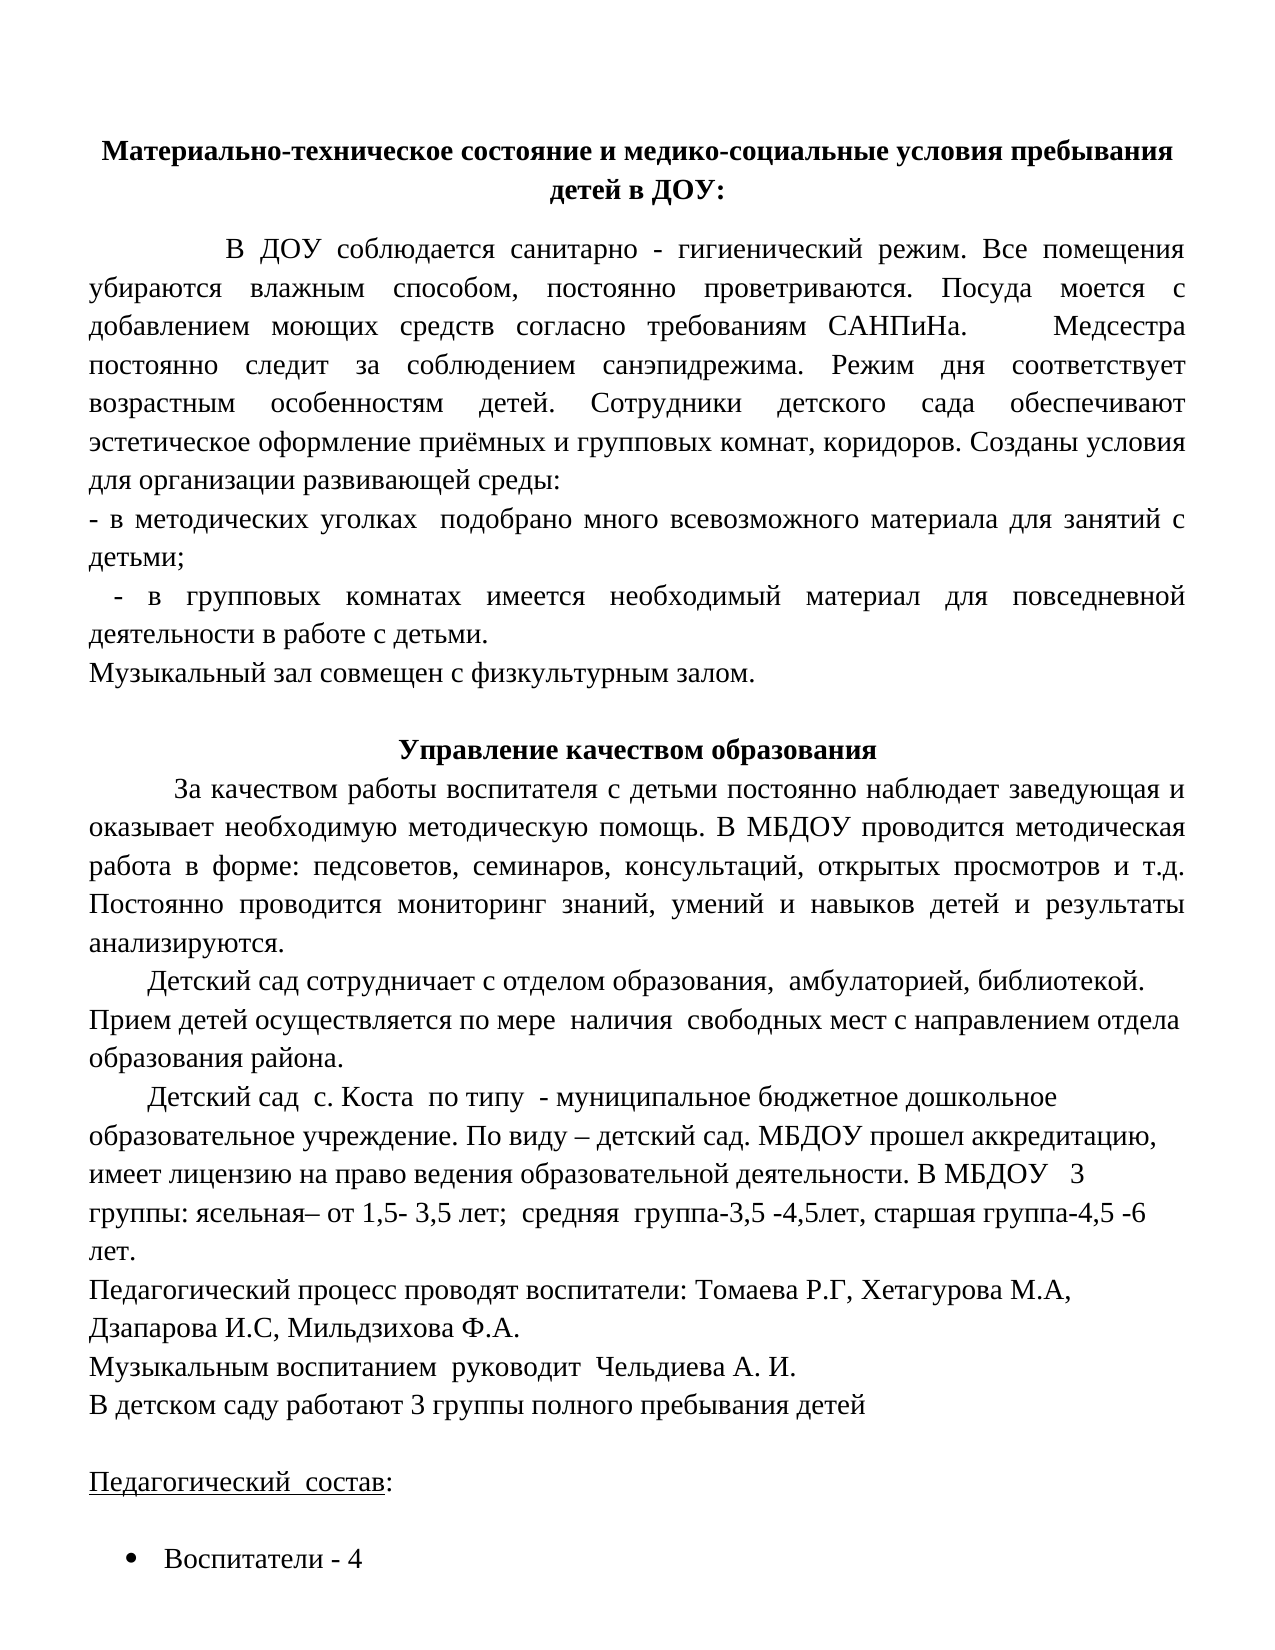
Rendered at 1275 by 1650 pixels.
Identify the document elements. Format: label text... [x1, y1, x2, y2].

text Музыкальным воспитанием руководит Чельдиева А. И. [89, 1349, 1186, 1382]
text Прием детей осуществляется по мере наличия свободных мест с направлением отдела образования района. [89, 1002, 1186, 1074]
text - в групповых комнатах имеется необходимый материал для повседневной деятельности в работе с детьми. [89, 578, 1186, 650]
text Педагогический процесс проводят воспитатели: Томаева Р.Г, Хетагурова М.А, Дзапарова И.С, Мильдзихова Ф.А. [89, 1272, 1186, 1344]
list Воспитатели - 4 [126, 1542, 1186, 1575]
text Управление качеством образования [89, 732, 1186, 766]
text Материально-техническое состояние и медико-социальные условия пребывания детей в ДОУ: [89, 133, 1186, 205]
text Музыкальный зал совмещен с физкультурным залом. [89, 655, 1186, 689]
text В детском саду работают 3 группы полного пребывания детей [89, 1387, 1186, 1421]
text Детский сад с. Коста по типу - муниципальное бюджетное дошкольное образовательное учреждение. По виду – детский сад. МБДОУ прошел аккредитацию, имеет лицензию на право ведения образовательной деятельности. В МБДОУ 3 группы: ясельная– от 1,5- 3,5 лет; средняя группа-3,5 -4,5лет, старшая группа-4,5 -6 лет. [89, 1079, 1186, 1267]
text В ДОУ соблюдается санитарно - гигиенический режим. Все помещения убираются влажным способом, постоянно проветриваются. Посуда моется с добавлением моющих средств согласно требованиям САНПиНа. Медсестра постоянно следит за соблюдением санэпидрежима. Режим дня соответствует возрастным особенностям детей. Сотрудники детского сада обеспечивают эстетическое оформление приёмных и групповых комнат, коридоров. Созданы условия для организации развивающей среды: [89, 231, 1186, 496]
text За качеством работы воспитателя с детьми постоянно наблюдает заведующая и оказывает необходимую методическую помощь. В МБДОУ проводится методическая работа в форме: педсоветов, семинаров, консультаций, открытых просмотров и т.д. Постоянно проводится мониторинг знаний, умений и навыков детей и результаты анализируются. [89, 771, 1186, 958]
text - в методических уголках подобрано много всевозможного материала для занятий с детьми; [89, 501, 1186, 573]
text Детский сад сотрудничает с отделом образования, амбулаторией, библиотекой. [89, 963, 1186, 997]
text Педагогический состав: [89, 1464, 1186, 1498]
